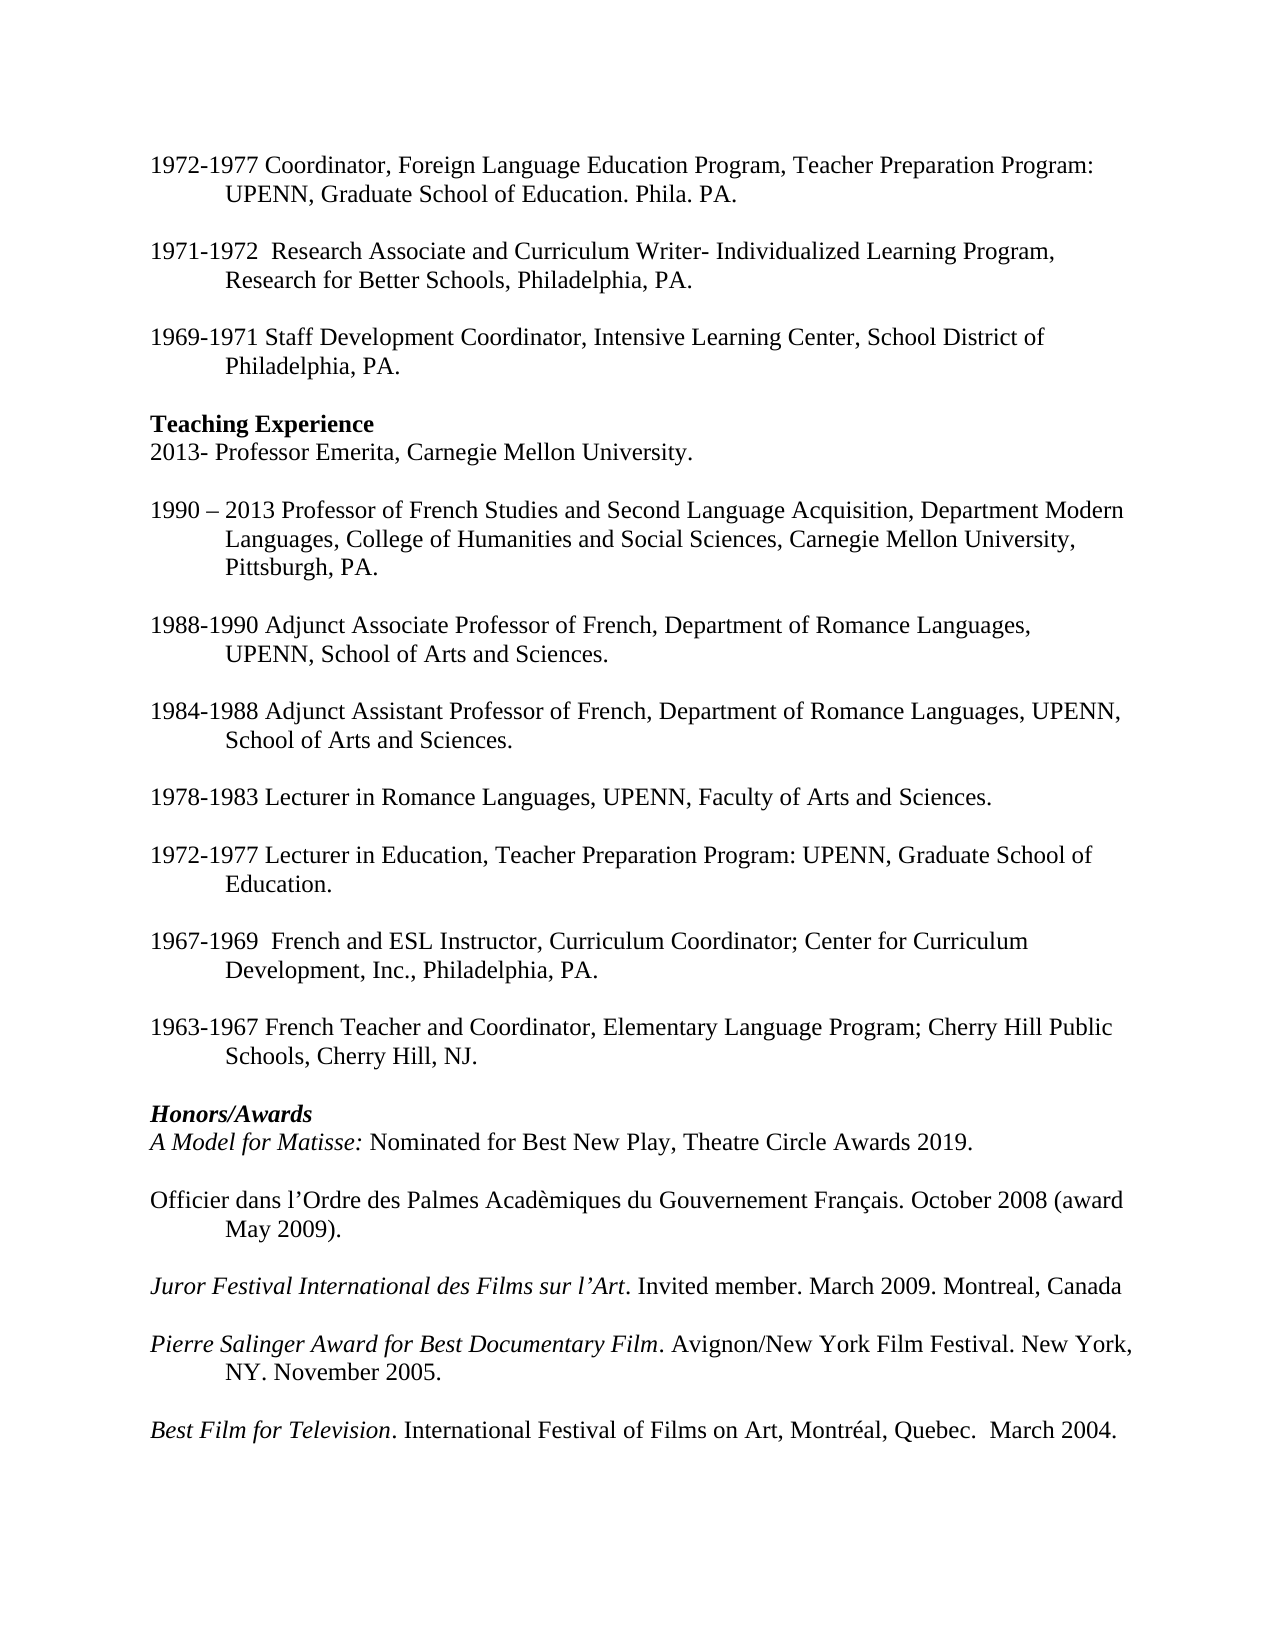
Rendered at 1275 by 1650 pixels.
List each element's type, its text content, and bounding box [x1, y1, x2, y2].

text 2013- Professor Emerita, Carnegie Mellon University. [150, 437, 1125, 466]
text 1978-1983 Lecturer in Romance Languages, UPENN, Faculty of Arts and Sciences. [150, 782, 1125, 811]
text 1967-1969 French and ESL Instructor, Curriculum Coordinator; Center for Curriculum Development, Inc., Philadelphia, PA. [150, 926, 1125, 984]
text 1988-1990 Adjunct Associate Professor of French, Department of Romance Languages, UPENN, School of Arts and Sciences. [150, 610, 1125, 667]
text Juror Festival International des Films sur l’Art. Invited member. March 2009. Montreal, Canada [150, 1271, 1134, 1300]
text Honors/Awards [150, 1099, 1134, 1127]
text 1984-1988 Adjunct Assistant Professor of French, Department of Romance Languages, UPENN, School of Arts and Sciences. [150, 696, 1125, 754]
text 1990 – 2013 Professor of French Studies and Second Language Acquisition, Department Modern Languages, College of Humanities and Social Sciences, Carnegie Mellon University, Pittsburgh, PA. [150, 495, 1125, 581]
text Pierre Salinger Award for Best Documentary Film. Avignon/New York Film Festival. New York, NY. November 2005. [150, 1329, 1134, 1386]
text 1972-1977 Coordinator, Foreign Language Education Program, Teacher Preparation Program: UPENN, Graduate School of Education. Phila. PA. [150, 150, 1125, 207]
text 1963-1967 French Teacher and Coordinator, Elementary Language Program; Cherry Hill Public Schools, Cherry Hill, NJ. [150, 1012, 1125, 1070]
text Officier dans l’Ordre des Palmes Acadèmiques du Gouvernement Français. October 2008 (award May 2009). [150, 1185, 1134, 1242]
text Best Film for Television. International Festival of Films on Art, Montréal, Quebec. March 2004. [150, 1415, 1134, 1444]
text 1971-1972 Research Associate and Curriculum Writer- Individualized Learning Program, Research for Better Schools, Philadelphia, PA. [150, 236, 1125, 294]
text A Model for Matisse: Nominated for Best New Play, Theatre Circle Awards 2019. [150, 1127, 1125, 1156]
text Teaching Experience [150, 409, 1125, 437]
text 1972-1977 Lecturer in Education, Teacher Preparation Program: UPENN, Graduate School of Education. [150, 840, 1125, 897]
text 1969-1971 Staff Development Coordinator, Intensive Learning Center, School District of Philadelphia, PA. [150, 322, 1125, 380]
